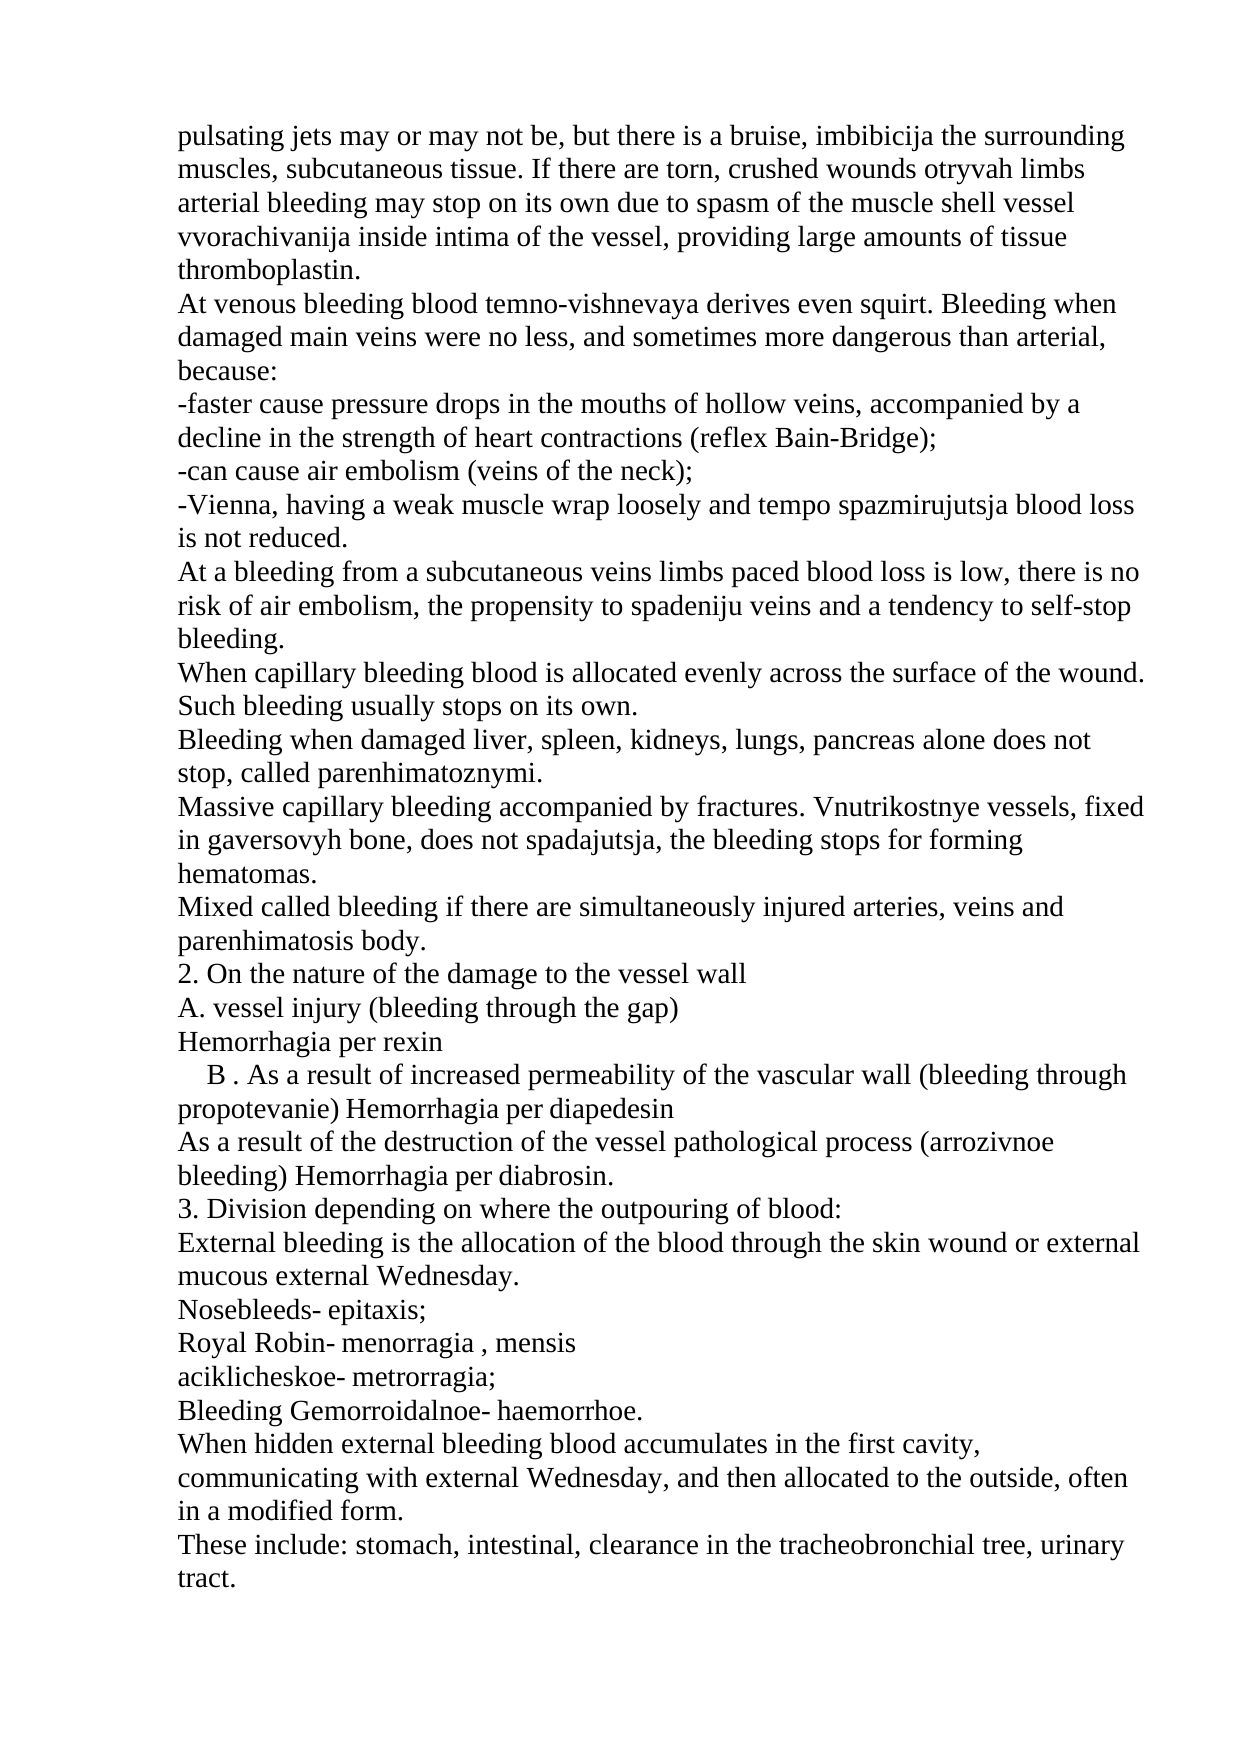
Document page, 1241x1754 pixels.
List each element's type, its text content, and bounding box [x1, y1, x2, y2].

text -Vienna, having a weak muscle wrap loosely and tempo spazmirujutsja blood loss is not reduced. [177, 487, 1152, 554]
text Bleeding when damaged liver, spleen, kidneys, lungs, pancreas alone does not stop, called parenhimatoznymi. [177, 722, 1152, 789]
text Bleeding Gemorroidalnoe- haemorrhoe. [177, 1393, 1152, 1426]
text Nosebleeds- epitaxis; [177, 1292, 1152, 1326]
text External bleeding is the allocation of the blood through the skin wound or external mucous external Wednesday. [177, 1225, 1152, 1292]
text 3. Division depending on where the outpouring of blood: [177, 1191, 1152, 1225]
text B . As a result of increased permeability of the vascular wall (bleeding through propotevanie) Hemorrhagia per diapedesin [177, 1057, 1152, 1124]
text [177, 118, 1152, 286]
text 2. On the nature of the damage to the vessel wall [177, 957, 1152, 990]
text Royal Robin- menorragia , mensis [177, 1326, 1152, 1359]
text A. vessel injury (bleeding through the gap) [177, 990, 1152, 1024]
text -faster cause pressure drops in the mouths of hollow veins, accompanied by a decline in the strength of heart contractions (reflex Bain-Bridge); [177, 386, 1152, 453]
text Mixed called bleeding if there are simultaneously injured arteries, veins and parenhimatosis body. [177, 889, 1152, 957]
text aciklicheskoe- metrorragia; [177, 1359, 1152, 1393]
text At venous bleeding blood temno-vishnevaya derives even squirt. Bleeding when damaged main veins were no less, and sometimes more dangerous than arterial, because: [177, 286, 1152, 386]
text When hidden external bleeding blood accumulates in the first cavity, communicating with external Wednesday, and then allocated to the outside, often in a modified form. [177, 1426, 1152, 1527]
text Hemorrhagia per rexin [177, 1024, 1152, 1057]
text Massive capillary bleeding accompanied by fractures. Vnutrikostnye vessels, fixed in gaversovyh bone, does not spadajutsja, the bleeding stops for forming hematomas. [177, 789, 1152, 889]
text When capillary bleeding blood is allocated evenly across the surface of the wound. Such bleeding usually stops on its own. [177, 655, 1152, 722]
text -can cause air embolism (veins of the neck); [177, 453, 1152, 487]
text At a bleeding from a subcutaneous veins limbs paced blood loss is low, there is no risk of air embolism, the propensity to spadeniju veins and a tendency to self-stop bleeding. [177, 554, 1152, 655]
text As a result of the destruction of the vessel pathological process (arrozivnoe bleeding) Hemorrhagia per diabrosin. [177, 1124, 1152, 1191]
text These include: stomach, intestinal, clearance in the tracheobronchial tree, urinary tract. [177, 1527, 1152, 1594]
